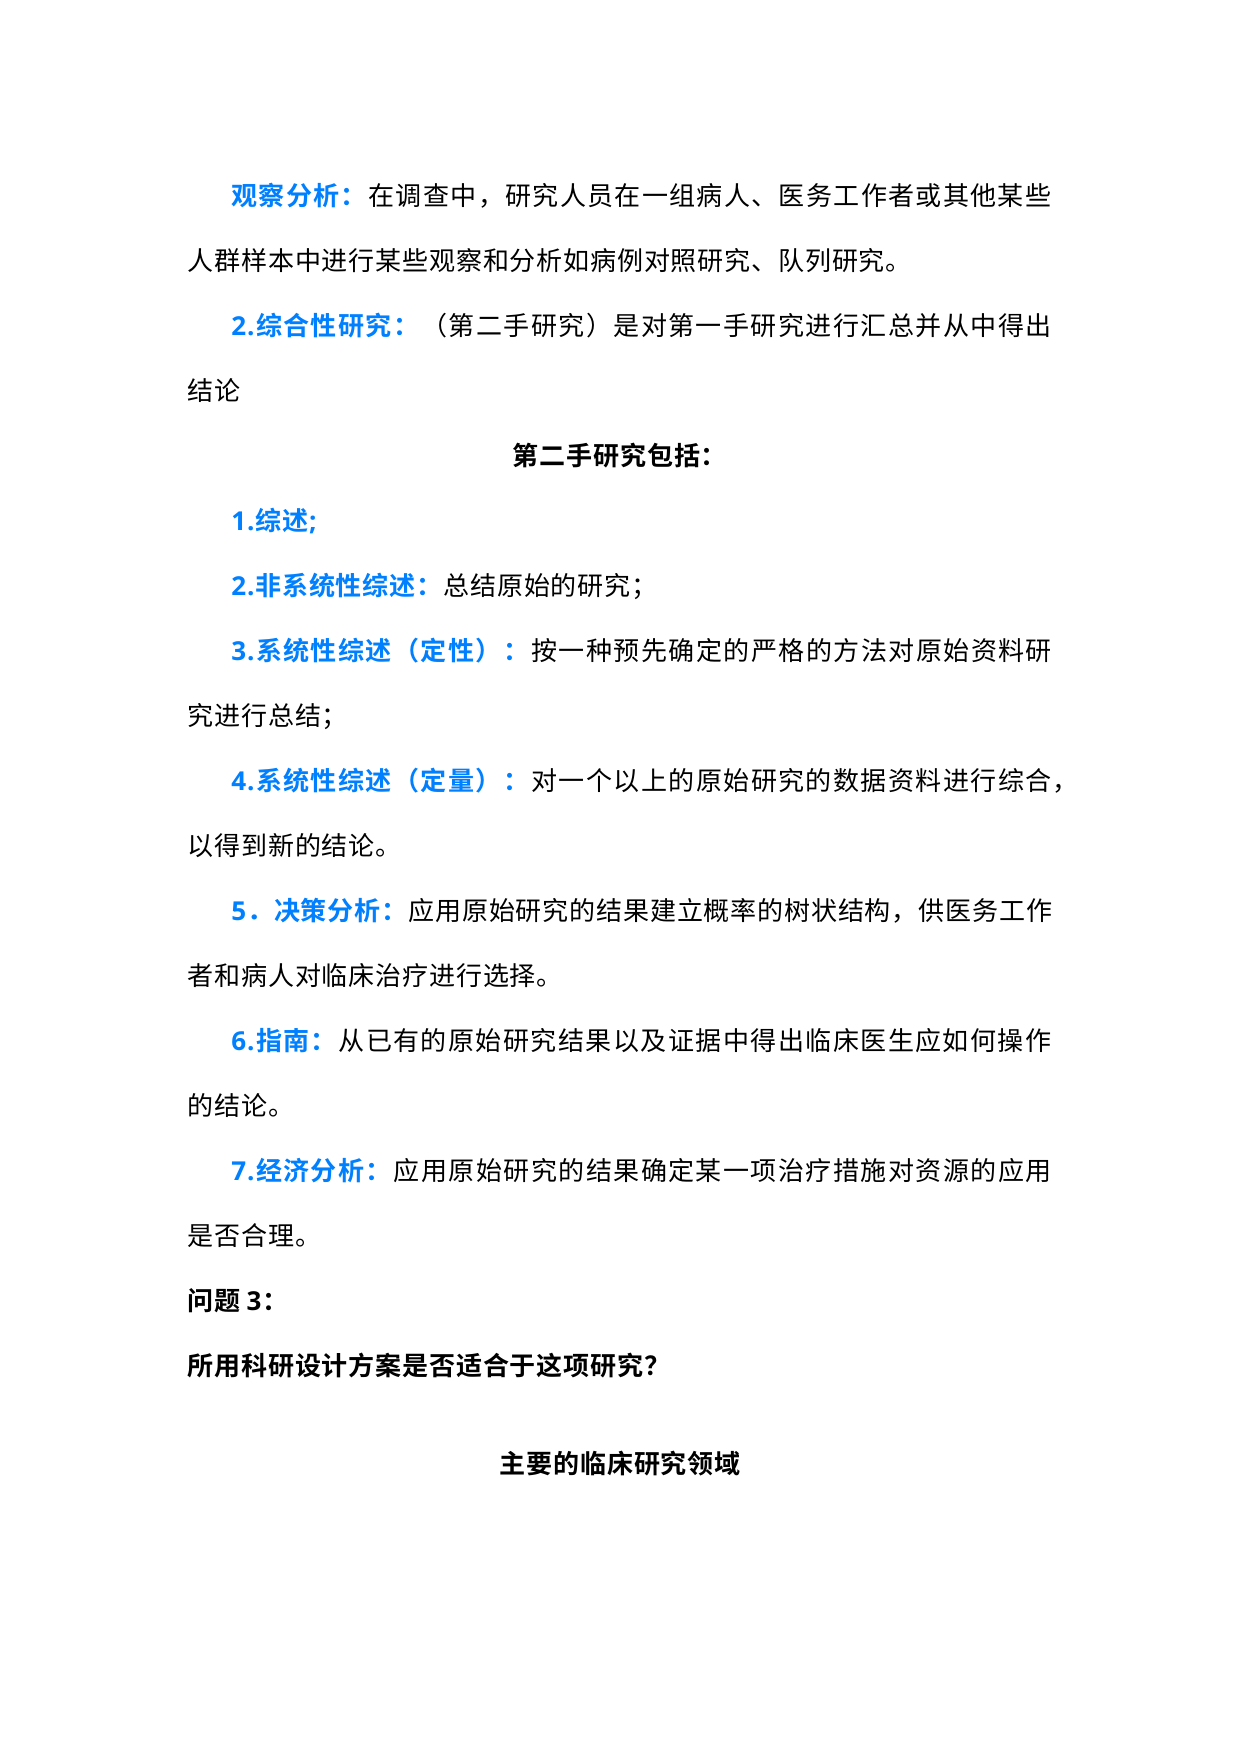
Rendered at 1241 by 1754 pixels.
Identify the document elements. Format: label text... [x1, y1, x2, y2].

text 所用科研设计方案是否适合于这项研究？ [187, 1332, 1053, 1397]
text 4.系统性综述（定量）：对一个以上的原始研究的数据资料进行综合，以得到新的结论。 [187, 747, 1053, 877]
text 第二手研究包括： [187, 422, 1053, 487]
text 5．决策分析：应用原始研究的结果建立概率的树状结构，供医务工作者和病人对临床治疗进行选择。 [187, 877, 1053, 1007]
text 问题3： [187, 1267, 1053, 1332]
text 观察分析：在调查中，研究人员在一组病人、医务工作者或其他某些人群样本中进行某些观察和分析如病例对照研究、队列研究。 [187, 162, 1053, 292]
text 6.指南：从已有的原始研究结果以及证据中得出临床医生应如何操作的结论。 [187, 1007, 1053, 1137]
text 1.综述; [187, 487, 1053, 552]
text 7.经济分析：应用原始研究的结果确定某一项治疗措施对资源的应用是否合理。 [187, 1137, 1053, 1267]
text 主要的临床研究领域 [187, 1429, 1053, 1494]
text 2.非系统性综述：总结原始的研究； [187, 552, 1053, 617]
text 2.综合性研究：（第二手研究）是对第一手研究进行汇总并从中得出结论 [187, 292, 1053, 422]
text 3.系统性综述（定性）：按一种预先确定的严格的方法对原始资料研究进行总结； [187, 617, 1053, 747]
